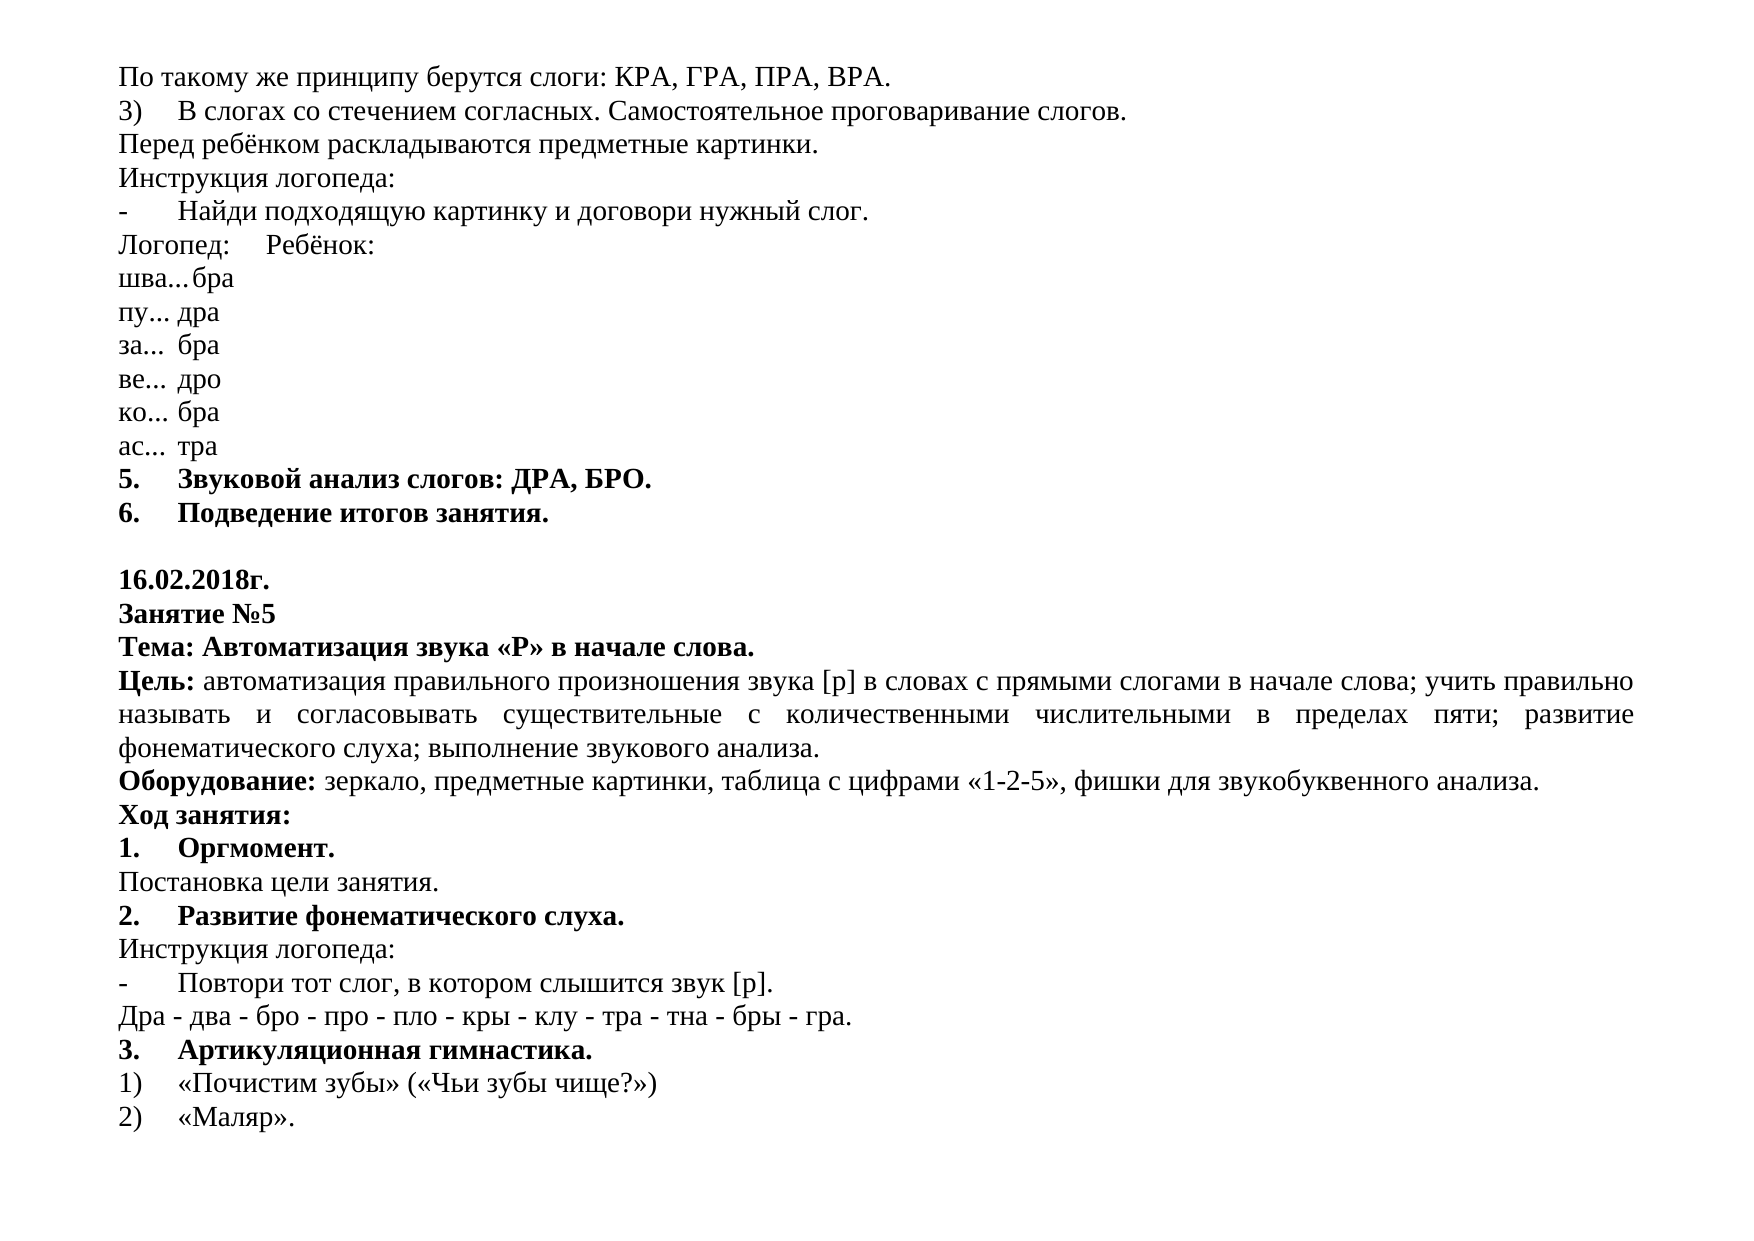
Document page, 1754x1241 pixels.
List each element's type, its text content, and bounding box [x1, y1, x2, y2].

text Инструкция логопеда: [118, 160, 1636, 193]
text пу... дра [118, 294, 1636, 327]
text 5. Звуковой анализ слогов: ДРА, БРО. [118, 462, 1636, 495]
text 6. Подведение итогов занятия. [118, 495, 1636, 529]
text 1) «Почистим зубы» («Чьи зубы чище?») [118, 1065, 1636, 1099]
text По такому же принципу берутся слоги: КРА, ГРА, ПРА, ВРА. [118, 59, 1636, 93]
text Оборудование: зеркало, предметные картинки, таблица с цифрами «1-2-5», фишки для звукобуквенного анализа. [118, 763, 1636, 797]
text 3. Артикуляционная гимнастика. [118, 1032, 1636, 1065]
text Логопед: Ребёнок: [118, 227, 1636, 260]
text 1. Оргмомент. [118, 831, 1636, 864]
text ко... бра [118, 394, 1636, 428]
text шва... бра [118, 260, 1636, 294]
text Занятие №5 [118, 596, 1636, 629]
text - Повтори тот слог, в котором слышится звук [р]. [118, 965, 1636, 998]
text Цель: автоматизация правильного произношения звука [р] в словах с прямыми слогами в начале слова; учить правильно называть и согласовывать существительные с количественными числительными в пределах пяти; развитие фонематического слуха; выполнение звукового анализа. [118, 663, 1636, 763]
text за... бра [118, 327, 1636, 361]
text Инструкция логопеда: [118, 931, 1636, 965]
text ве... дро [118, 361, 1636, 394]
text Перед ребёнком раскладываются предметные картинки. [118, 126, 1636, 160]
text ас... тра [118, 428, 1636, 462]
text 2) «Маляр». [118, 1099, 1636, 1132]
text Ход занятия: [118, 797, 1636, 831]
text 2. Развитие фонематического слуха. [118, 898, 1636, 931]
text 16.02.2018г. [118, 562, 1636, 596]
text Дра - два - бро - про - пло - кры - клу - тра - тна - бры - гра. [118, 998, 1636, 1032]
text Тема: Автоматизация звука «Р» в начале слова. [118, 629, 1636, 663]
text Постановка цели занятия. [118, 864, 1636, 898]
text - Найди подходящую картинку и договори нужный слог. [118, 193, 1636, 227]
text 3) В слогах со стечением согласных. Самостоятельное проговаривание слогов. [118, 93, 1636, 126]
